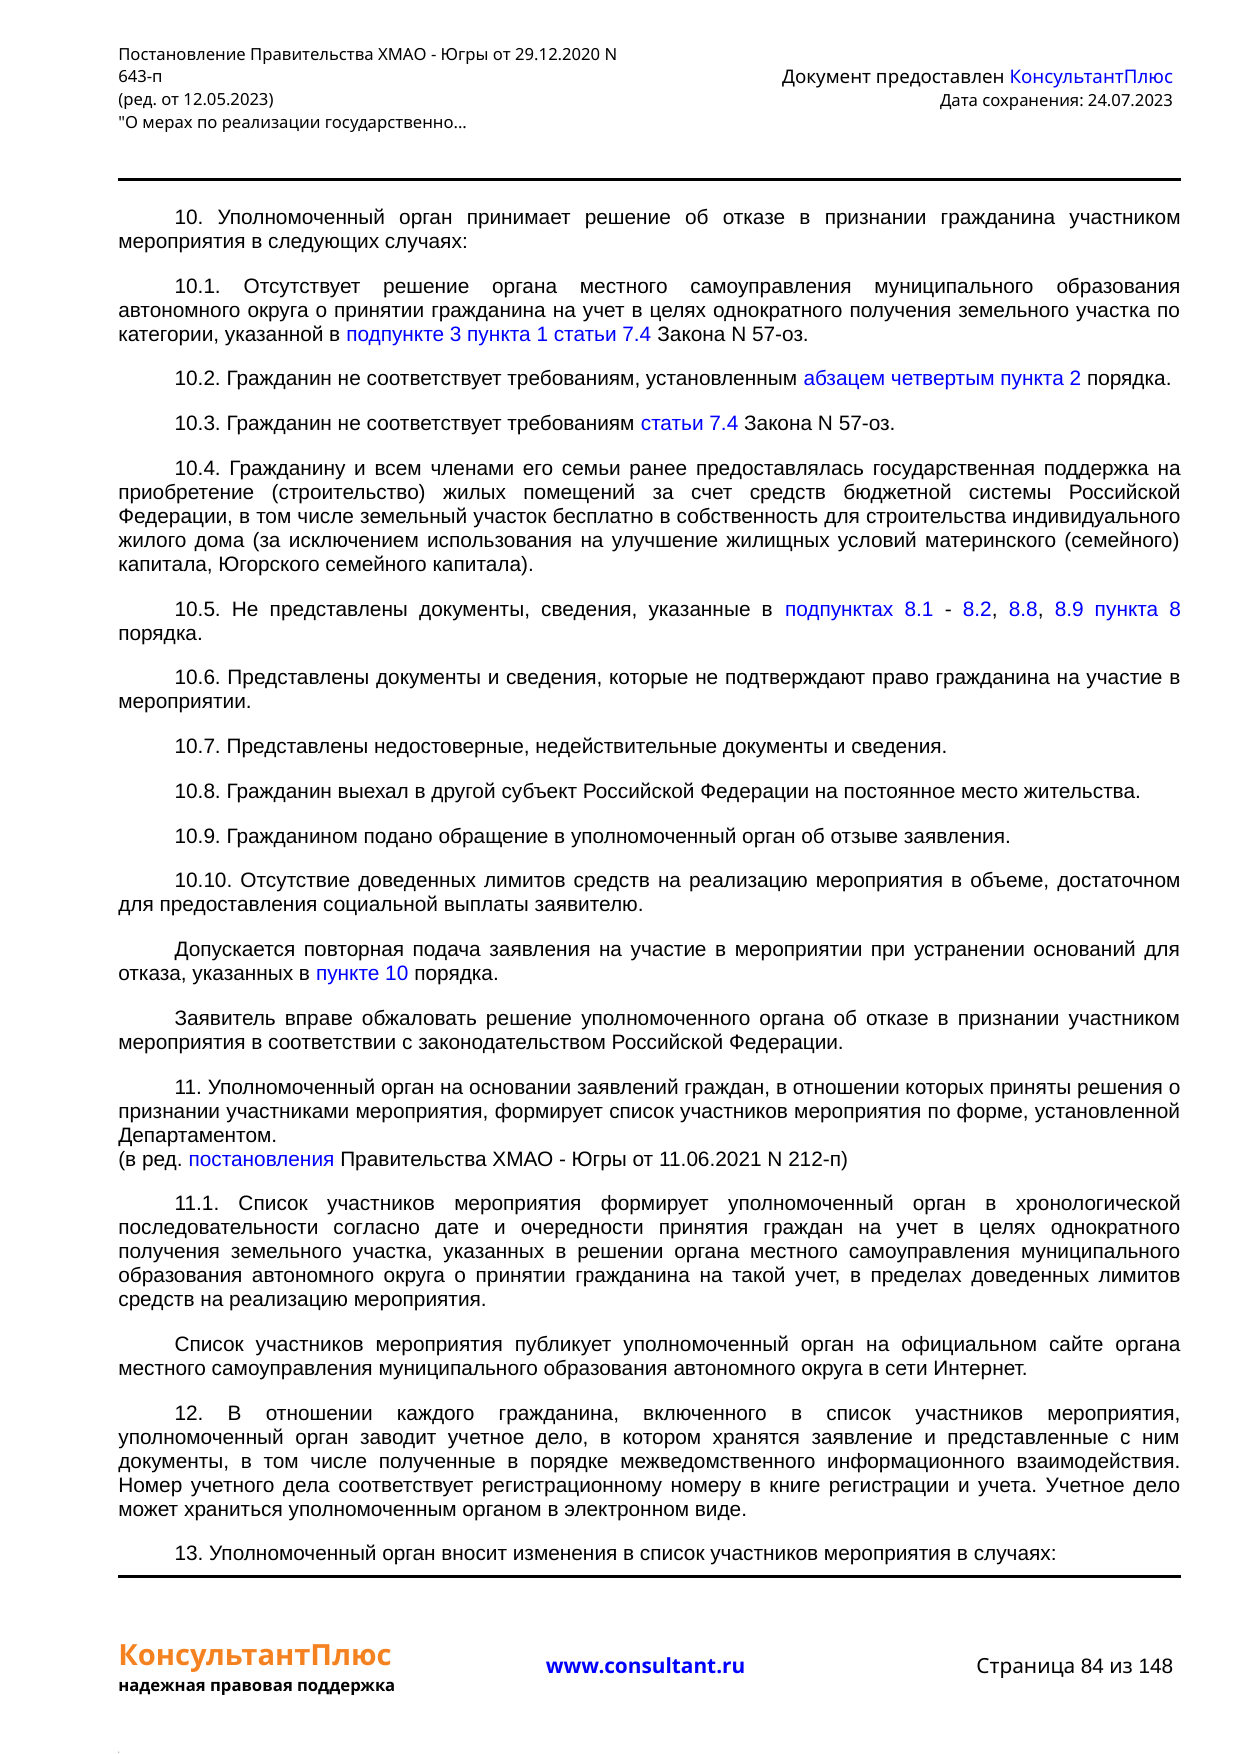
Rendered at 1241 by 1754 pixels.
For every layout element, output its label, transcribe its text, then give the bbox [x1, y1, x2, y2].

text 11.1. Список участников мероприятия формирует уполномоченный орган в хронологической последовательности согласно дате и очередности принятия граждан на учет в целях однократного получения земельного участка, указанных в решении органа местного самоуправления муниципального образования автономного округа о принятии гражданина на такой учет, в пределах доведенных лимитов средств на реализацию мероприятия. [118, 1191, 1181, 1311]
text Допускается повторная подача заявления на участие в мероприятии при устранении оснований для отказа, указанных в пункте 10 порядка. [118, 937, 1181, 985]
text 10. Уполномоченный орган принимает решение об отказе в признании гражданина участником мероприятия в следующих случаях: [118, 205, 1181, 253]
text 10.7. Представлены недостоверные, недействительные документы и сведения. [118, 734, 1181, 758]
text 10.10. Отсутствие доведенных лимитов средств на реализацию мероприятия в объеме, достаточном для предоставления социальной выплаты заявителю. [118, 868, 1181, 916]
text 10.6. Представлены документы и сведения, которые не подтверждают право гражданина на участие в мероприятии. [118, 665, 1181, 713]
text 10.1. Отсутствует решение органа местного самоуправления муниципального образования автономного округа о принятии гражданина на учет в целях однократного получения земельного участка по категории, указанной в подпункте 3 пункта 1 статьи 7.4 Закона N 57-оз. [118, 273, 1181, 345]
text 13. Уполномоченный орган вносит изменения в список участников мероприятия в случаях: [118, 1541, 1181, 1565]
text 10.5. Не представлены документы, сведения, указанные в подпунктах 8.1 - 8.2, 8.8, 8.9 пункта 8 порядка. [118, 596, 1181, 644]
text 10.3. Гражданин не соответствует требованиям статьи 7.4 Закона N 57-оз. [118, 411, 1181, 435]
text 10.4. Гражданину и всем членами его семьи ранее предоставлялась государственная поддержка на приобретение (строительство) жилых помещений за счет средств бюджетной системы Российской Федерации, в том числе земельный участок бесплатно в собственность для строительства индивидуального жилого дома (за исключением использования на улучшение жилищных условий материнского (семейного) капитала, Югорского семейного капитала). [118, 456, 1181, 576]
text 11. Уполномоченный орган на основании заявлений граждан, в отношении которых приняты решения о признании участниками мероприятия, формирует список участников мероприятия по форме, установленной Департаментом. [118, 1074, 1181, 1146]
text (в ред. постановления Правительства ХМАО - Югры от 11.06.2021 N 212-п) [118, 1146, 1181, 1170]
text Заявитель вправе обжаловать решение уполномоченного органа об отказе в признании участником мероприятия в соответствии с законодательством Российской Федерации. [118, 1006, 1181, 1054]
text 10.8. Гражданин выехал в другой субъект Российской Федерации на постоянное место жительства. [118, 779, 1181, 803]
text 12. В отношении каждого гражданина, включенного в список участников мероприятия, уполномоченный орган заводит учетное дело, в котором хранятся заявление и представленные с ним документы, в том числе полученные в порядке межведомственного информационного взаимодействия. Номер учетного дела соответствует регистрационному номеру в книге регистрации и учета. Учетное дело может храниться уполномоченным органом в электронном виде. [118, 1401, 1181, 1520]
text Список участников мероприятия публикует уполномоченный орган на официальном сайте органа местного самоуправления муниципального образования автономного округа в сети Интернет. [118, 1332, 1181, 1380]
text 10.2. Гражданин не соответствует требованиям, установленным абзацем четвертым пункта 2 порядка. [118, 366, 1181, 390]
text 10.9. Гражданином подано обращение в уполномоченный орган об отзыве заявления. [118, 823, 1181, 847]
